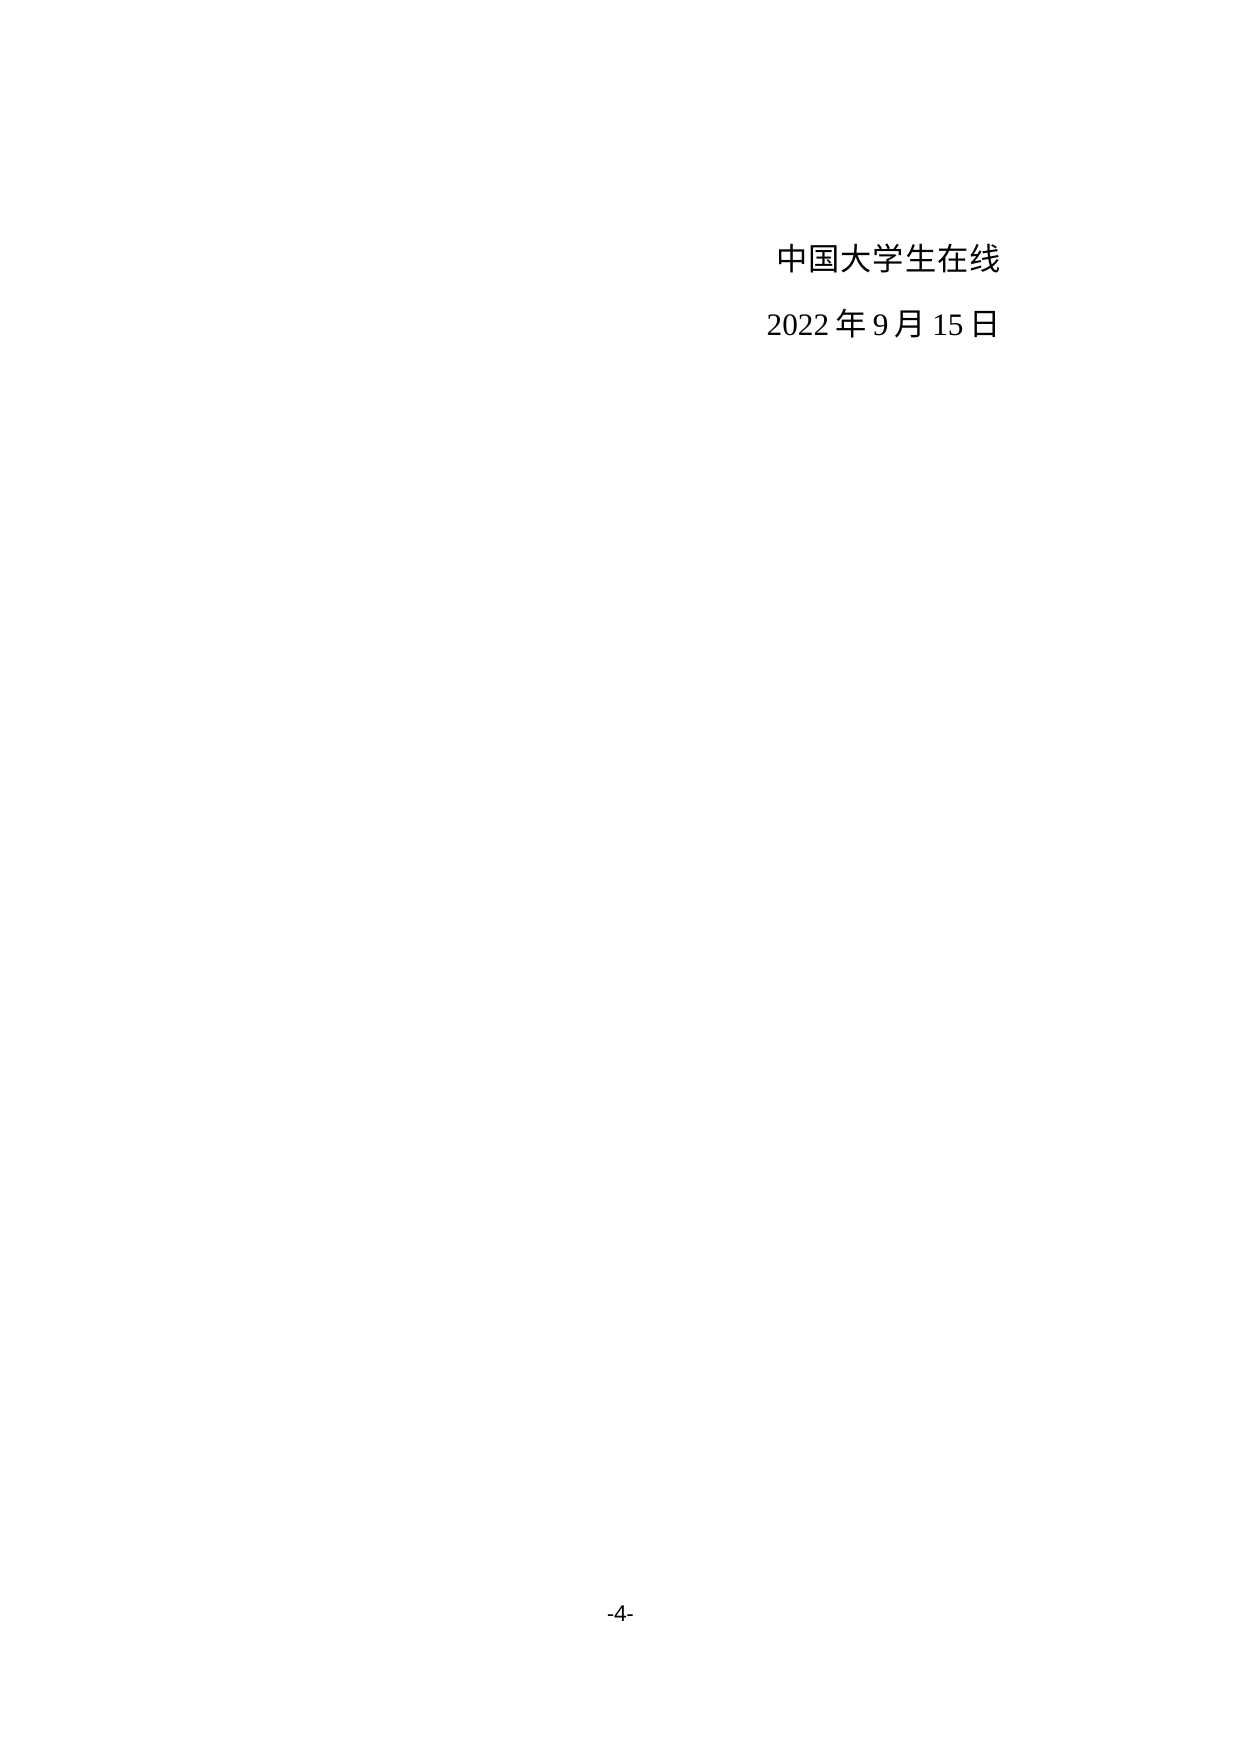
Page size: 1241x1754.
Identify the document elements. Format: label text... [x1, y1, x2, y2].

text 2022年9月15日 [177, 289, 1001, 354]
text 中国大学生在线 [177, 224, 1001, 289]
